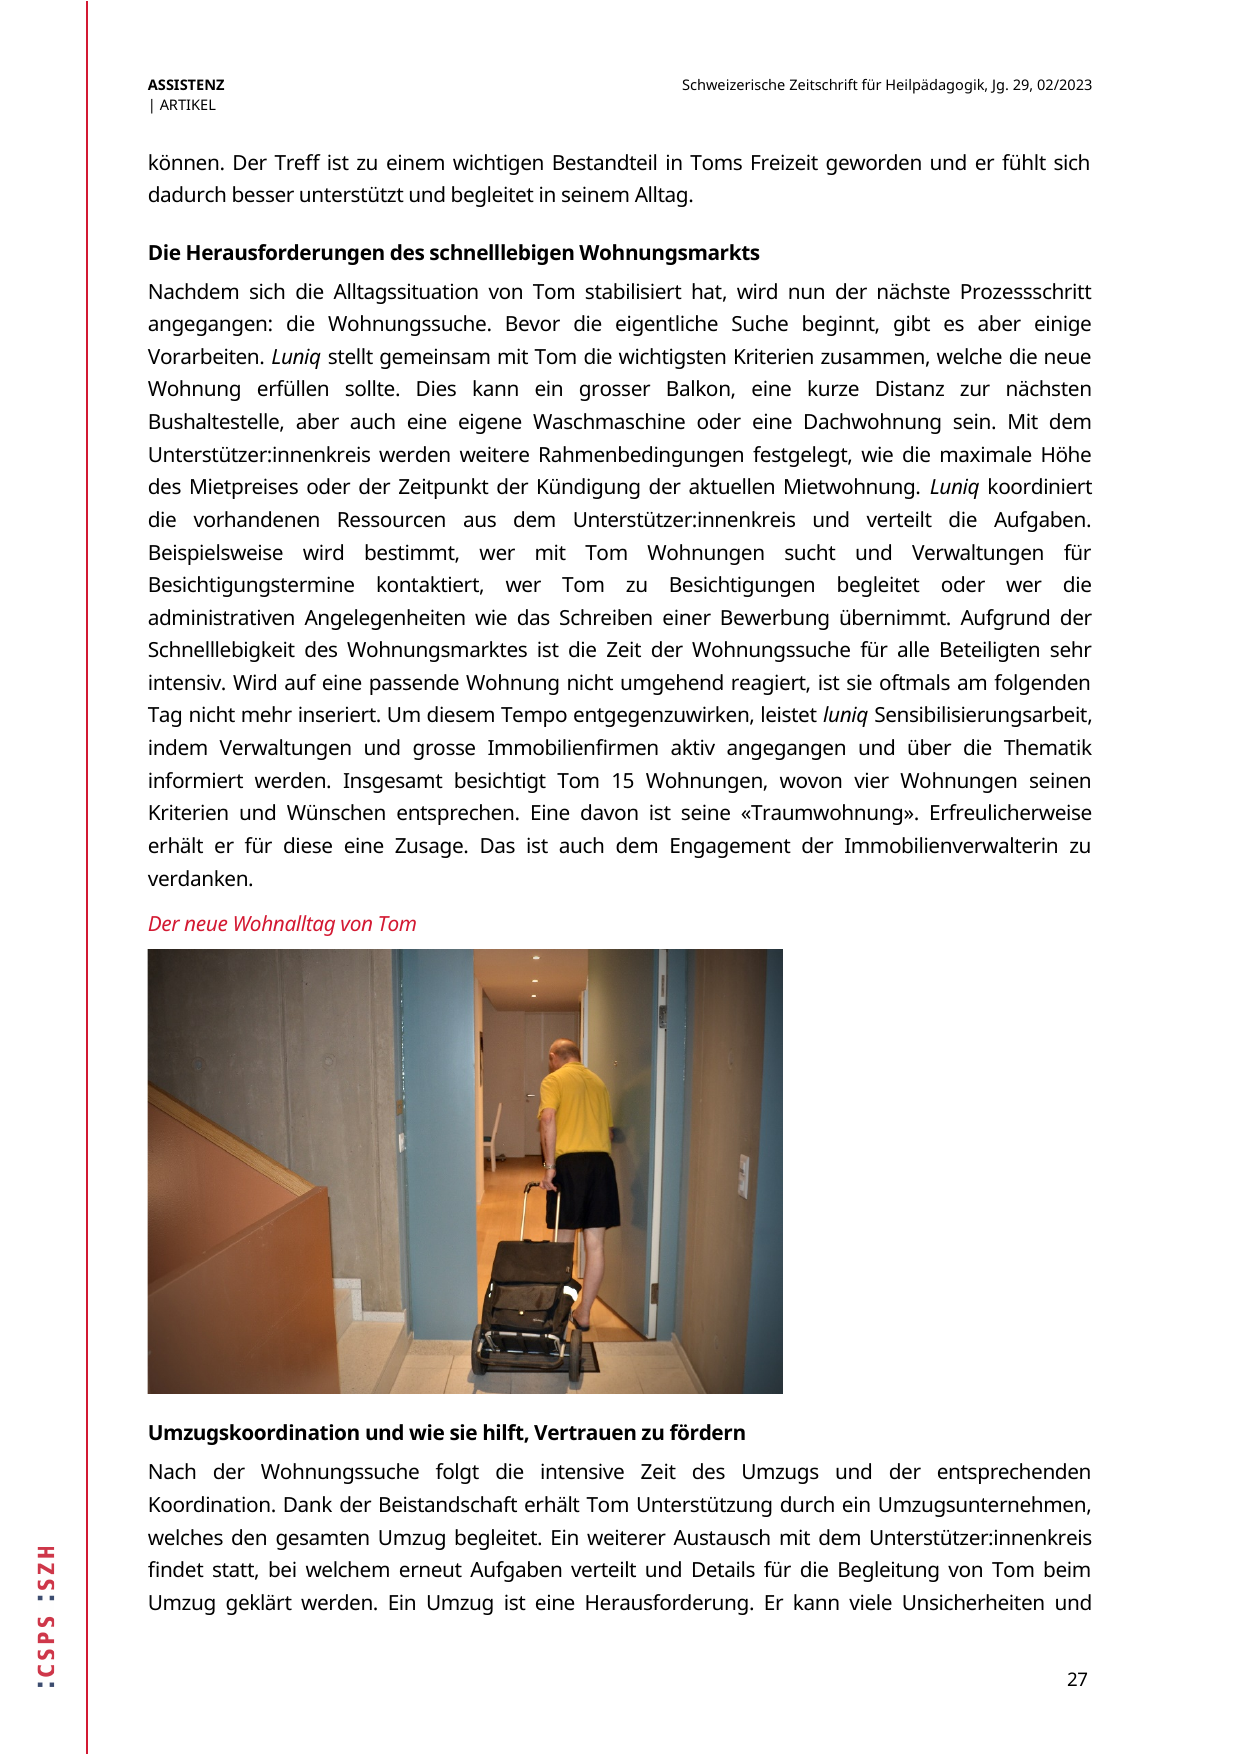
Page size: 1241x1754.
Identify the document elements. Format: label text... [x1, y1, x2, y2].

picture [147, 949, 783, 1394]
subtitle Die Herausforderungen des schnelllebigen Wohnungsmarkts [148, 238, 1092, 266]
picture [37, 1547, 55, 1687]
text Nachdem sich die Alltagssituation von Tom stabilisiert hat, wird nun der nächste Prozessschritt angegangen: die Wohnungssuche. Bevor die eigentliche Suche beginnt, gibt es aber einige Vorarbeiten. Luniq stellt gemeinsam mit Tom die wichtigsten Kriterien zusammen, welche die neue Wohnung erfüllen sollte. Dies kann ein grosser Balkon, eine kurze Distanz zur nächsten Bushaltestelle, aber auch eine eigene Waschmaschine oder eine Dachwohnung sein. Mit dem Unterstützer:innenkreis werden weitere Rahmenbedingungen festgelegt, wie die maximale Höhe des Mietpreises oder der Zeitpunkt der Kündigung der aktuellen Mietwohnung. Luniq koordiniert die vorhandenen Ressourcen aus dem Unterstützer:innenkreis und verteilt die Aufgaben. Beispielsweise wird bestimmt, wer mit Tom Wohnungen sucht und Verwaltungen für Besichtigungstermine kontaktiert, wer Tom zu Besichtigungen begleitet oder wer die administrativen Angelegenheiten wie das Schreiben einer Bewerbung übernimmt. Aufgrund der Schnelllebigkeit des Wohnungsmarktes ist die Zeit der Wohnungssuche für alle Beteiligten sehr intensiv. Wird auf eine passende Wohnung nicht umgehend reagiert, ist sie oftmals am folgenden Tag nicht mehr inseriert. Um diesem Tempo entgegenzuwirken, leistet luniq Sensibilisierungsarbeit, indem Verwaltungen und grosse Immobilienfirmen aktiv angegangen und über die Thematik informiert werden. Insgesamt besichtigt Tom 15 Wohnungen, wovon vier Wohnungen seinen Kriterien und Wünschen entsprechen. Eine davon ist seine «Traumwohnung». Erfreulicherweise erhält er für diese eine Zusage. Das ist auch dem Engagement der Immobilienverwalterin zu verdanken. [148, 277, 1092, 892]
subtitle Umzugskoordination und wie sie hilft, Vertrauen zu fördern [148, 1418, 1092, 1447]
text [148, 1457, 1092, 1616]
text Der neue Wohnalltag von Tom [148, 909, 1092, 937]
